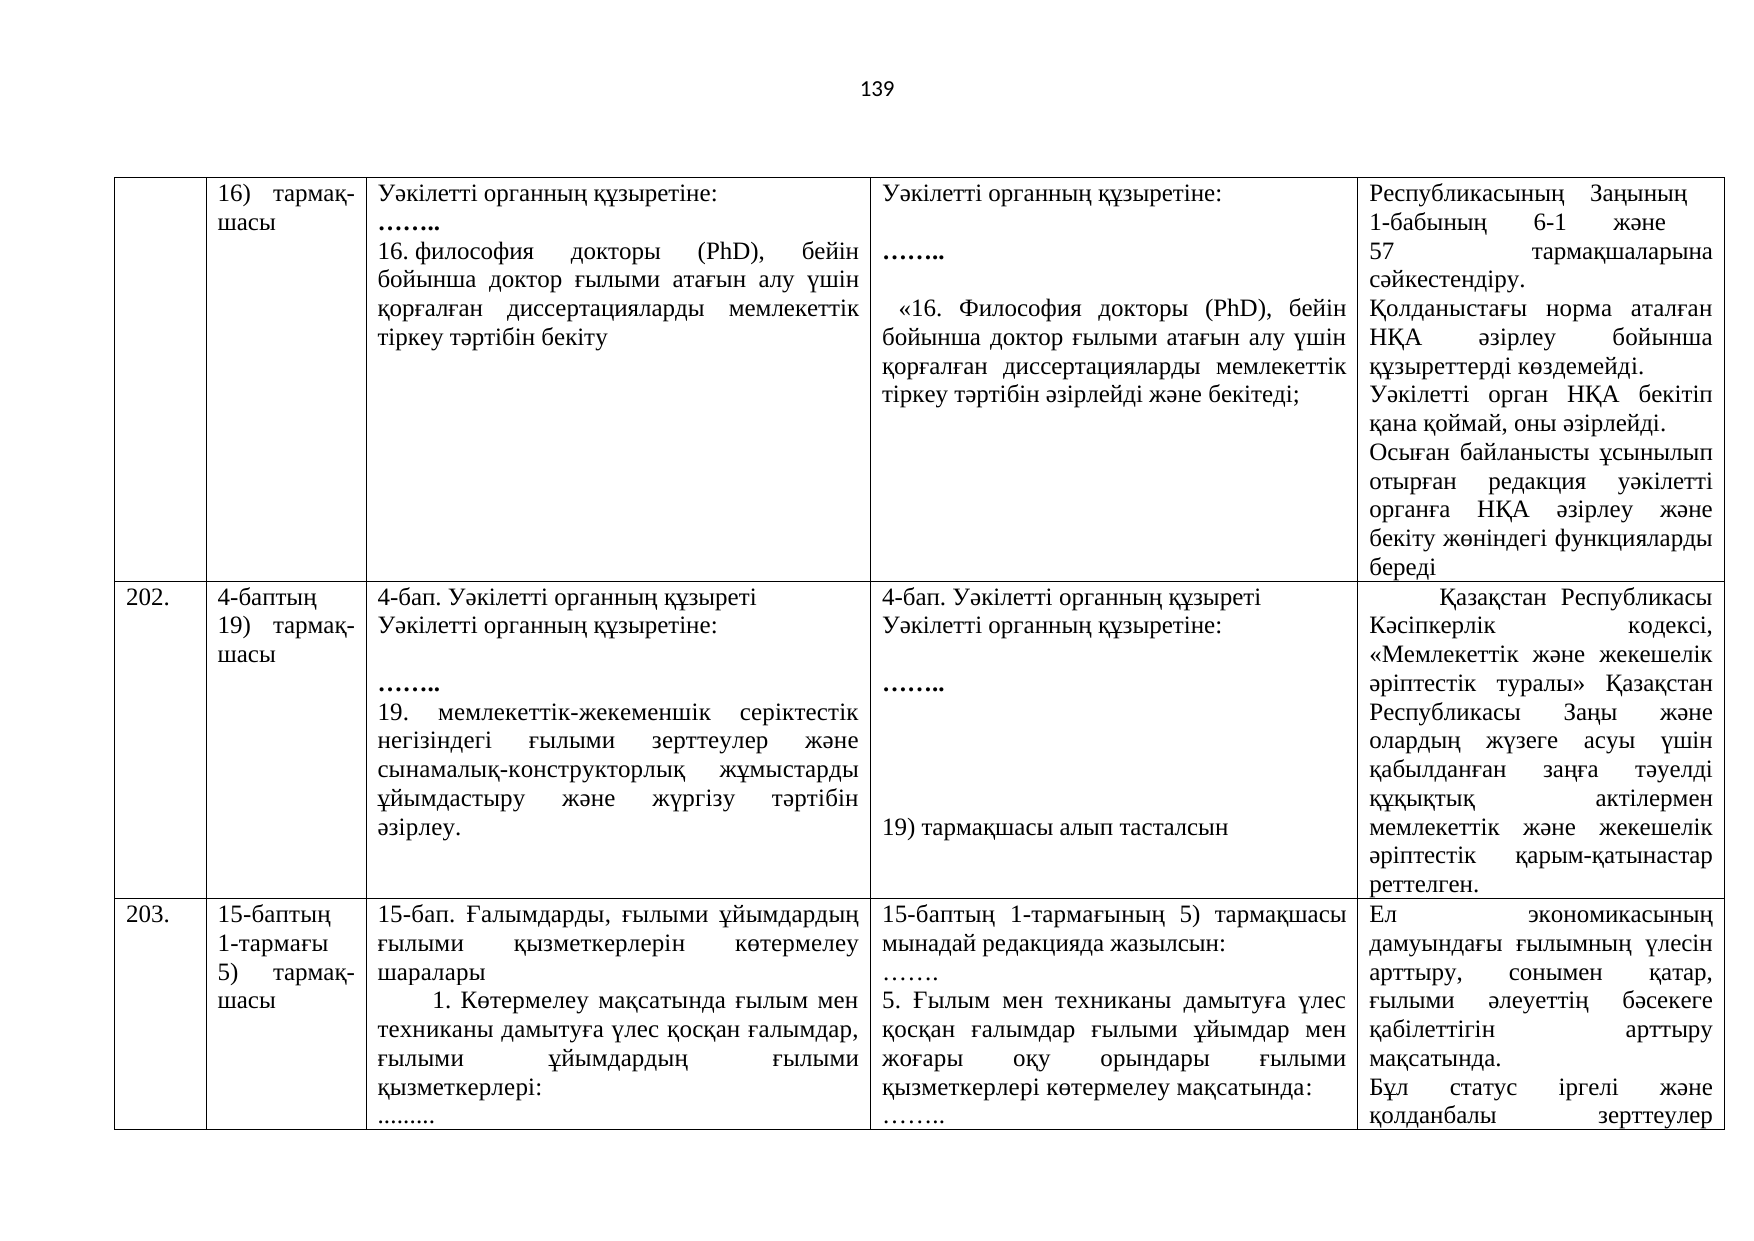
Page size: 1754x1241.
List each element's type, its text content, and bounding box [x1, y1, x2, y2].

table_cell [871, 899, 1357, 1129]
table_cell 4-бап. Уәкілетті органның құзыреті Уәкілетті органның құзыретіне: …….. 19) тармақшасы алып тасталсын [871, 582, 1357, 898]
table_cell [1358, 899, 1724, 1129]
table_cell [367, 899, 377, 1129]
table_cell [207, 899, 366, 1129]
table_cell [367, 178, 870, 581]
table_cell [871, 178, 1357, 581]
table_cell 4-бап. Уәкілетті органның құзыреті Уәкілетті органның құзыретіне: …….. 19. мемлекеттік-жекеменшік серіктестік негізіндегі ғылыми зерттеулер және сынамалық-конструкторлық жұмыстарды ұйымдастыру және жүргізу тәртібін әзірлеу. [367, 582, 870, 898]
table_cell 4-баптың 19) тармақ-шасы [207, 582, 366, 898]
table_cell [207, 178, 366, 581]
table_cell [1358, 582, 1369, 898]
table_cell [115, 899, 206, 1129]
table_cell Қазақстан Республикасы Кәсіпкерлік кодексі, «Мемлекеттік және жекешелік әріптестік туралы» Қазақстан Республикасы Заңы және олардың жүзеге асуы үшін қабылданған заңға тәуелді құқықтық актілермен мемлекеттік және жекешелік әріптестік қарым-қатынастар реттелген. [1479, 582, 1724, 898]
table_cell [1358, 178, 1724, 581]
table_cell [115, 178, 206, 581]
table_cell [115, 582, 206, 898]
